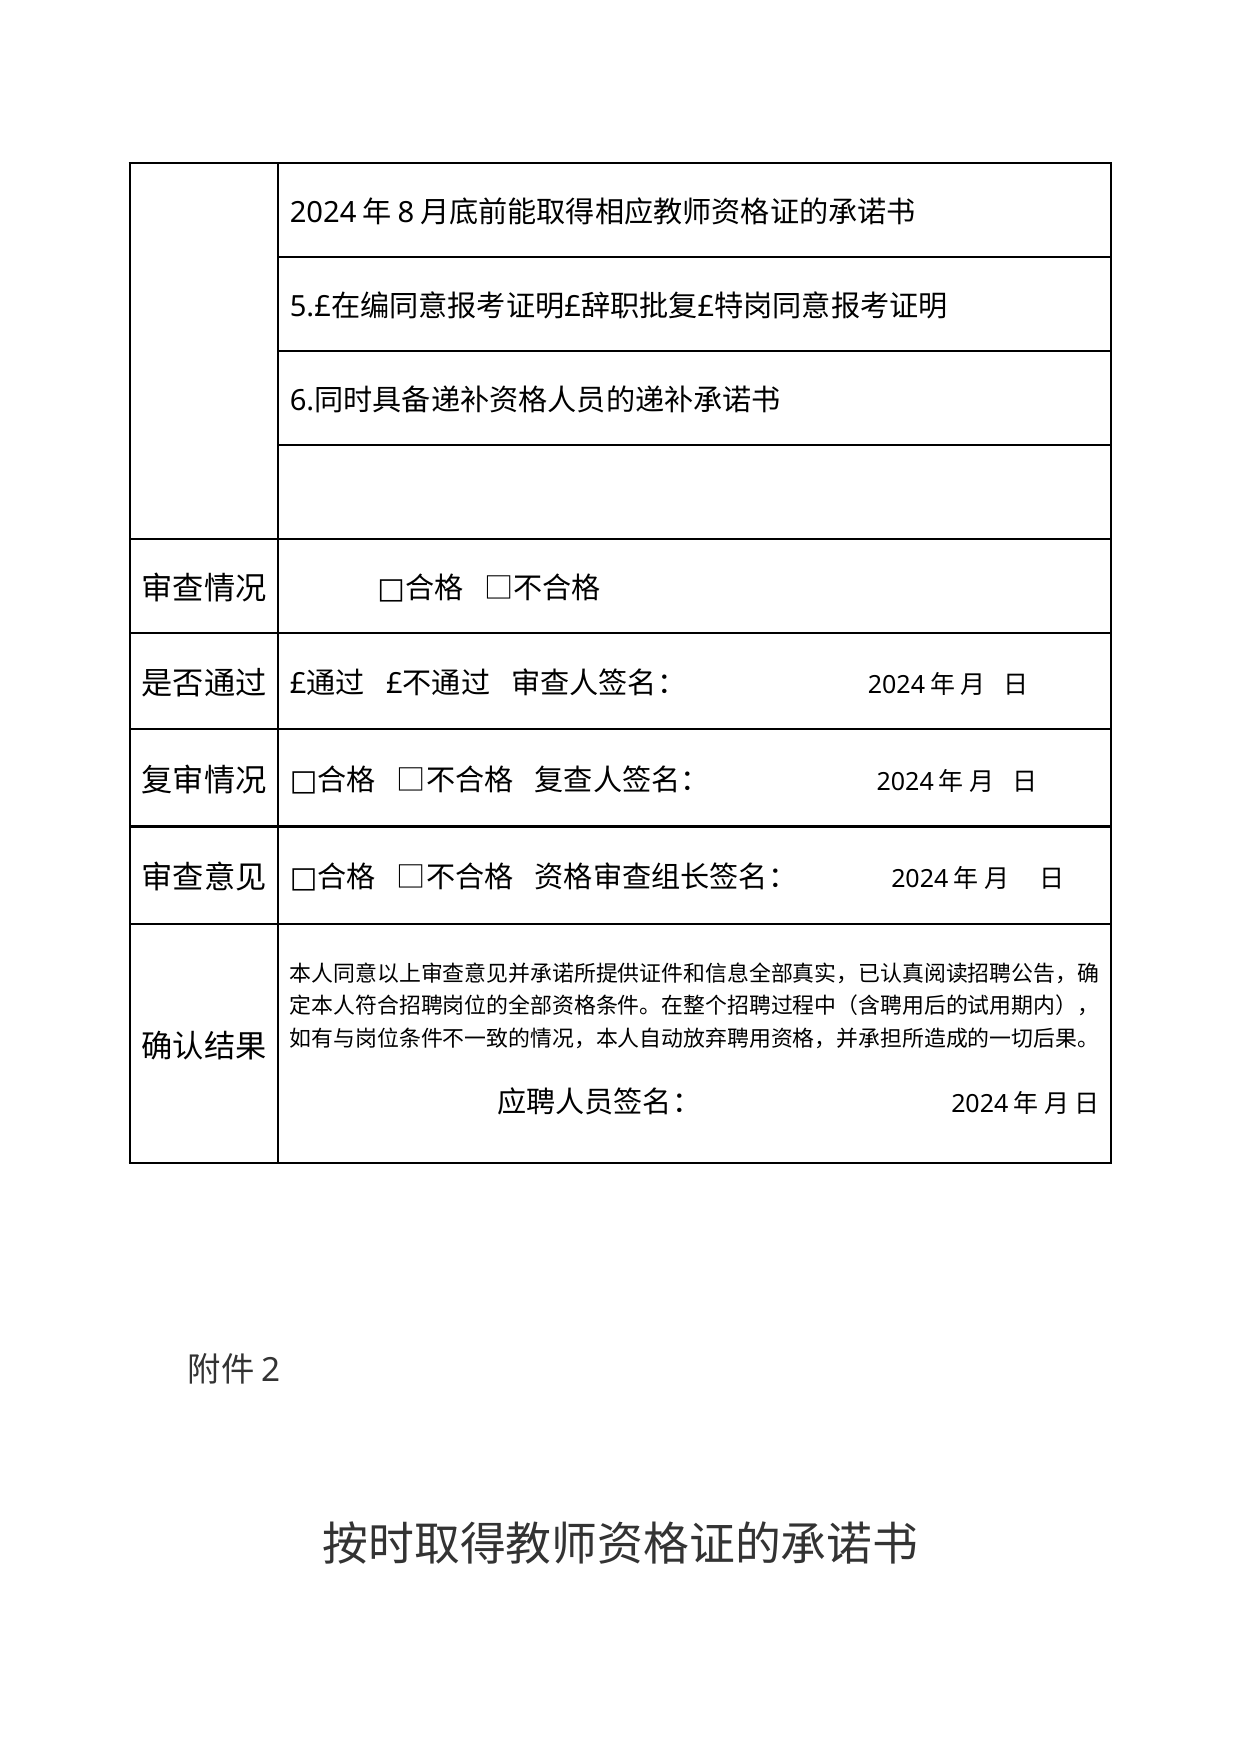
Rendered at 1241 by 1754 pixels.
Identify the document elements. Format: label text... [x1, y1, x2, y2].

table_cell 是否通过 [131, 634, 277, 728]
table_cell 复审情况 [131, 730, 277, 825]
table_cell □合格 □不合格 [279, 540, 1110, 632]
table_cell 审查情况 [131, 540, 277, 632]
table_cell □合格 □不合格 复查人签名： 2024年 月 日 [279, 730, 1110, 825]
table_cell £通过 £不通过 审查人签名： 2024年 月 日 [279, 634, 1110, 728]
table_cell 5.£在编同意报考证明£辞职批复£特岗同意报考证明 [279, 258, 1110, 350]
text 按时取得教师资格证的承诺书 [187, 1491, 1053, 1589]
table_cell 6.同时具备递补资格人员的递补承诺书 [279, 352, 1110, 444]
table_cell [279, 164, 1110, 256]
table_cell [279, 446, 1110, 538]
text 附件2 [187, 1334, 1053, 1399]
table_cell 审查意见 [131, 828, 277, 923]
table_cell □合格 □不合格 资格审查组长签名： 2024年 月 日 [279, 828, 1110, 923]
table_cell 本人同意以上审查意见并承诺所提供证件和信息全部真实，已认真阅读招聘公告，确定本人符合招聘岗位的全部资格条件。在整个招聘过程中（含聘用后的试用期内），如有与岗位条件不一致的情况，本人自动放弃聘用资格，并承担所造成的一切后果。 应聘人员签名： 2024年 月 日 [279, 925, 1110, 1162]
table_cell 确认结果 [131, 925, 277, 1162]
